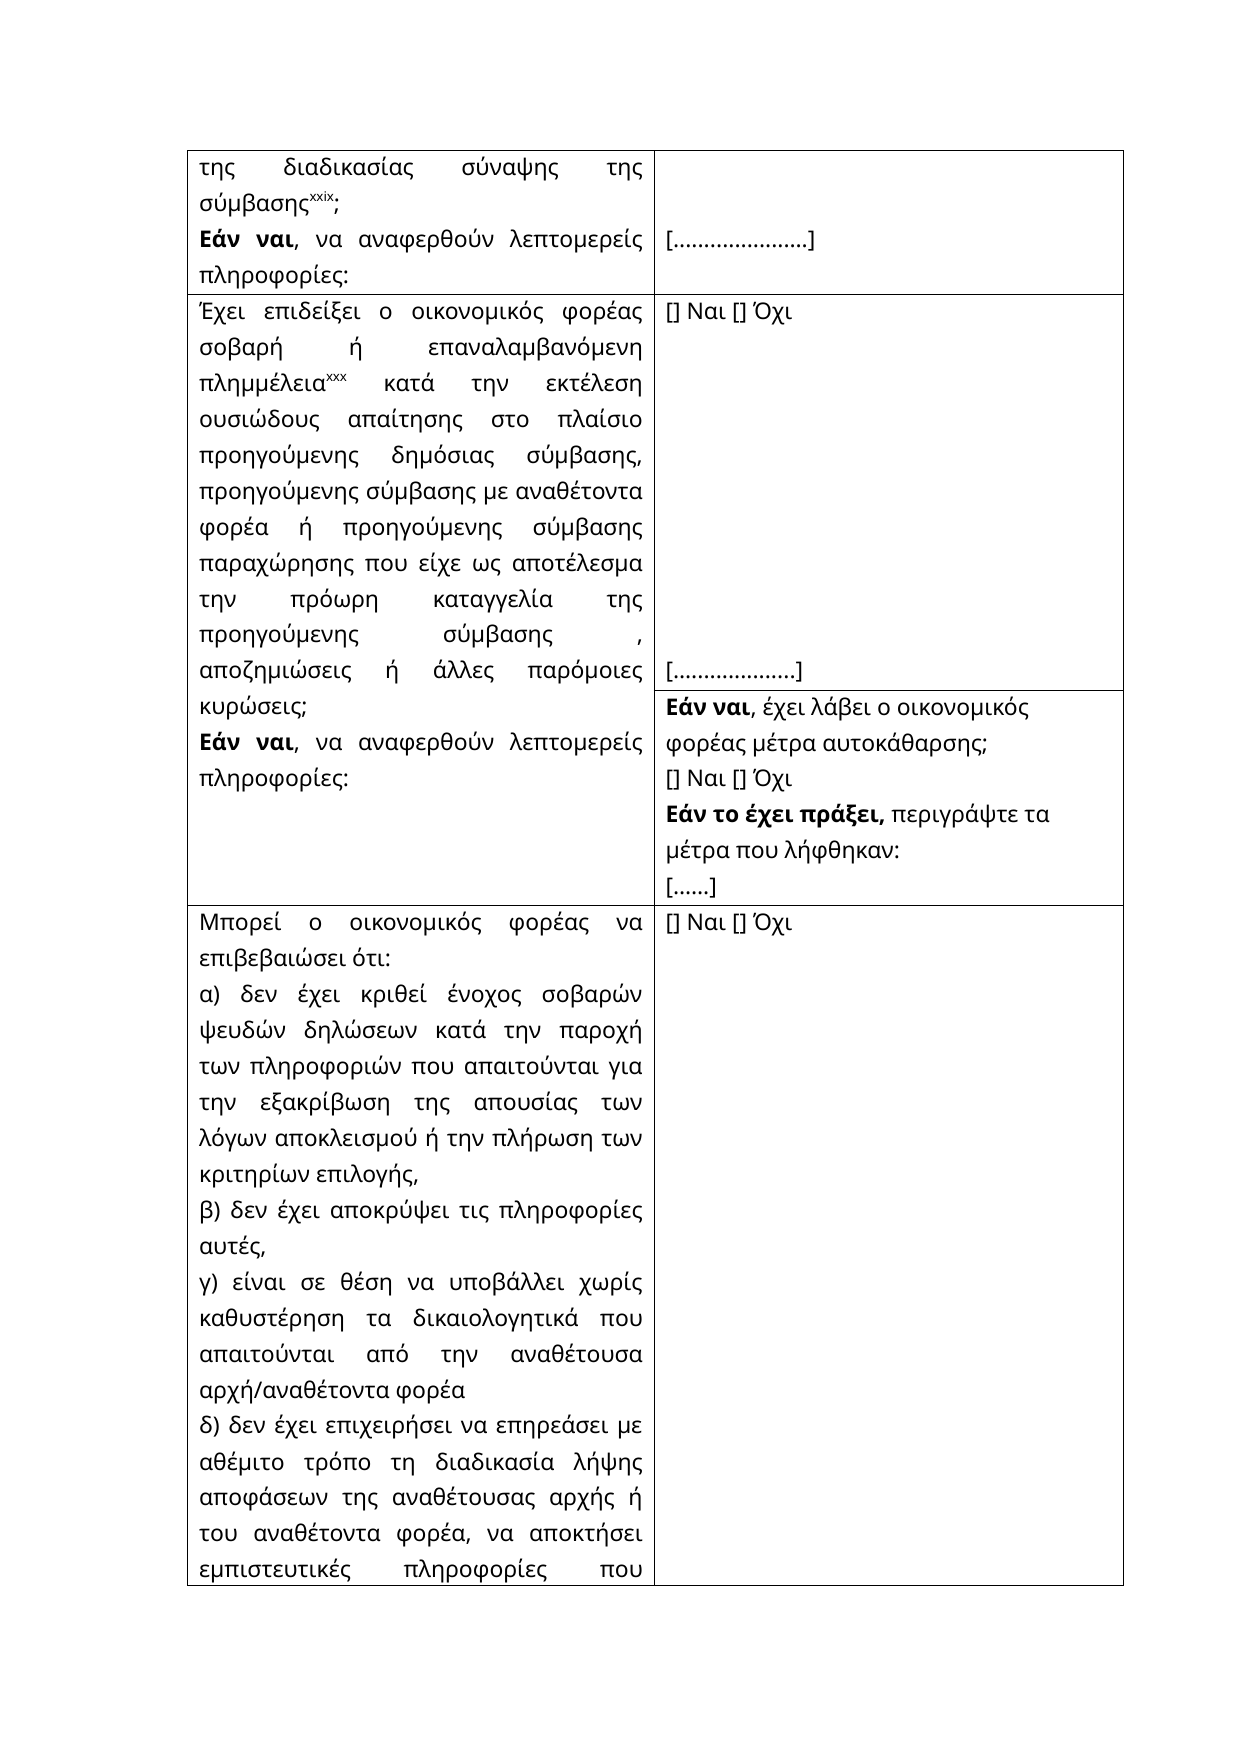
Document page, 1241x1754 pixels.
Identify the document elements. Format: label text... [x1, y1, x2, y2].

table_cell [] Ναι [] Όχι [655, 906, 1123, 1584]
table_cell Έχει επιδείξει ο οικονομικός φορέας σοβαρή ή επαναλαμβανόμενη πλημμέλεια κατά την εκτέλεση ουσιώδους απαίτησης στο πλαίσιο προηγούμενης δημόσιας σύμβασης, προηγούμενης σύμβασης με αναθέτοντα φορέα ή προηγούμενης σύμβασης παραχώρησης που είχε ως αποτέλεσμα την πρόωρη καταγγελία της προηγούμενης σύμβασης , αποζημιώσεις ή άλλες παρόμοιες κυρώσεις; Εάν ναι, να αναφερθούν λεπτομερείς πληροφορίες: [188, 295, 654, 905]
table_cell [] Ναι [] Όχι [….................] [655, 295, 1123, 689]
table_cell Εάν ναι, έχει λάβει ο οικονομικός φορέας μέτρα αυτοκάθαρσης; [] Ναι [] Όχι Εάν το έχει πράξει, περιγράψτε τα μέτρα που λήφθηκαν: [……] [655, 691, 1123, 905]
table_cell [188, 906, 654, 1584]
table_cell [188, 151, 654, 294]
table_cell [655, 151, 1123, 294]
